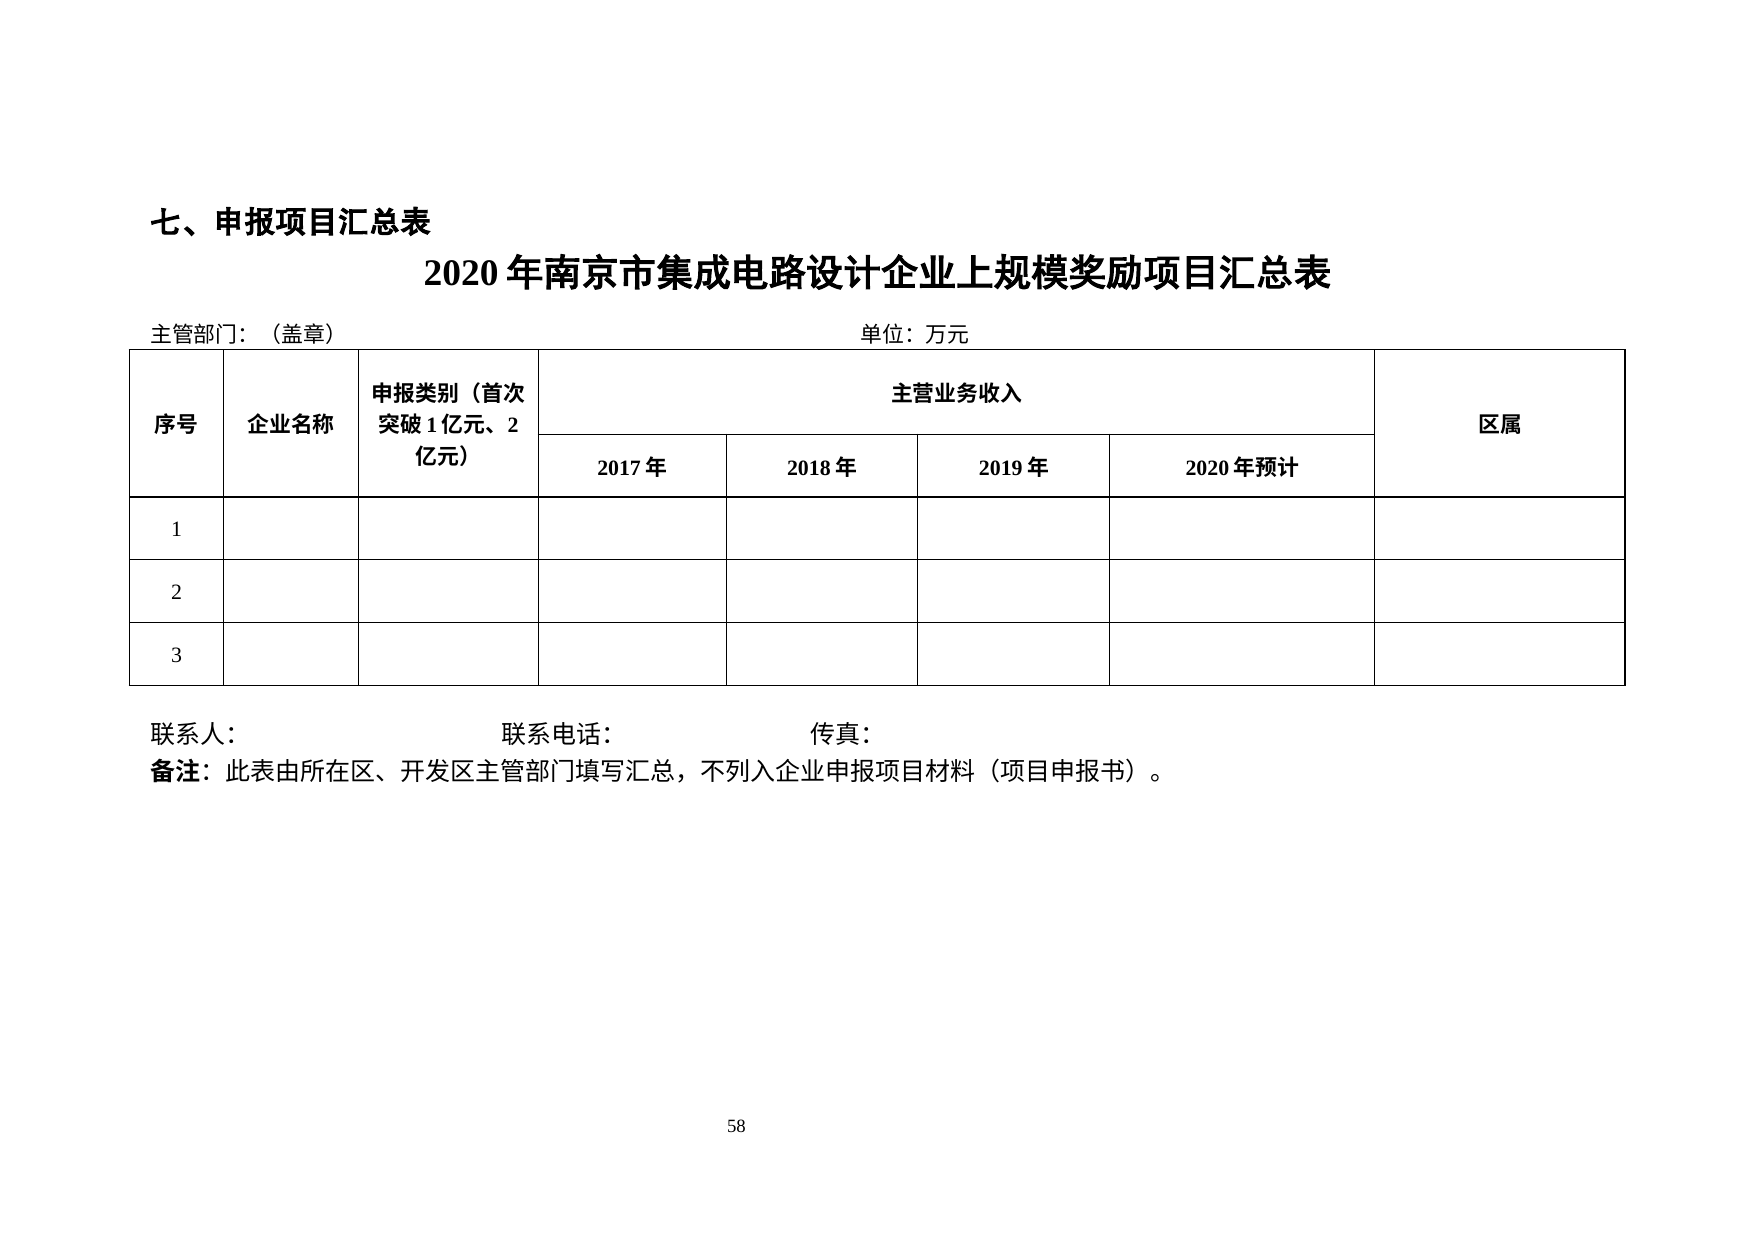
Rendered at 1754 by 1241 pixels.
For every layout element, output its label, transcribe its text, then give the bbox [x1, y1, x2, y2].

table_cell [727, 623, 917, 685]
table_cell [727, 560, 917, 622]
table_cell [1110, 560, 1374, 622]
table_cell 2020年预计 [1110, 435, 1374, 496]
table_cell [1375, 560, 1624, 622]
table_header 区属 [1375, 350, 1624, 496]
table_cell [224, 498, 358, 559]
text 2020年南京市集成电路设计企业上规模奖励项目汇总表 [150, 244, 1604, 296]
table_cell 3 [130, 623, 223, 685]
table_cell [224, 623, 358, 685]
text 七、申报项目汇总表 [150, 187, 1604, 244]
table_cell 2017年 [539, 435, 726, 496]
table_cell [918, 560, 1109, 622]
table_cell [539, 623, 726, 685]
table_header 申报类别（首次突破1亿元、2亿元） [359, 350, 538, 496]
table_cell [918, 498, 1109, 559]
table_cell [539, 498, 726, 559]
table_cell [918, 623, 1109, 685]
table_header 企业名称 [224, 350, 358, 496]
table_cell 2 [130, 560, 223, 622]
table_cell 2018年 [727, 435, 917, 496]
table_header 主营业务收入 [539, 350, 1374, 433]
table_header 序号 [130, 350, 223, 496]
table_cell [539, 560, 726, 622]
table_cell 2019年 [918, 435, 1109, 496]
text 联系人： 联系电话： 传真： [150, 715, 1604, 751]
table_cell [359, 560, 538, 622]
table_cell [224, 560, 358, 622]
table_cell [1375, 498, 1624, 559]
table_cell [1110, 623, 1374, 685]
table_cell 1 [130, 498, 223, 559]
table_cell [359, 498, 538, 559]
text 备注：此表由所在区、开发区主管部门填写汇总，不列入企业申报项目材料（项目申报书）。 [150, 751, 1604, 787]
table_cell [1110, 498, 1374, 559]
table_cell [359, 623, 538, 685]
text 主管部门：（盖章） 单位：万元 [150, 317, 1604, 349]
table_cell [727, 498, 917, 559]
table_cell [1375, 623, 1624, 685]
